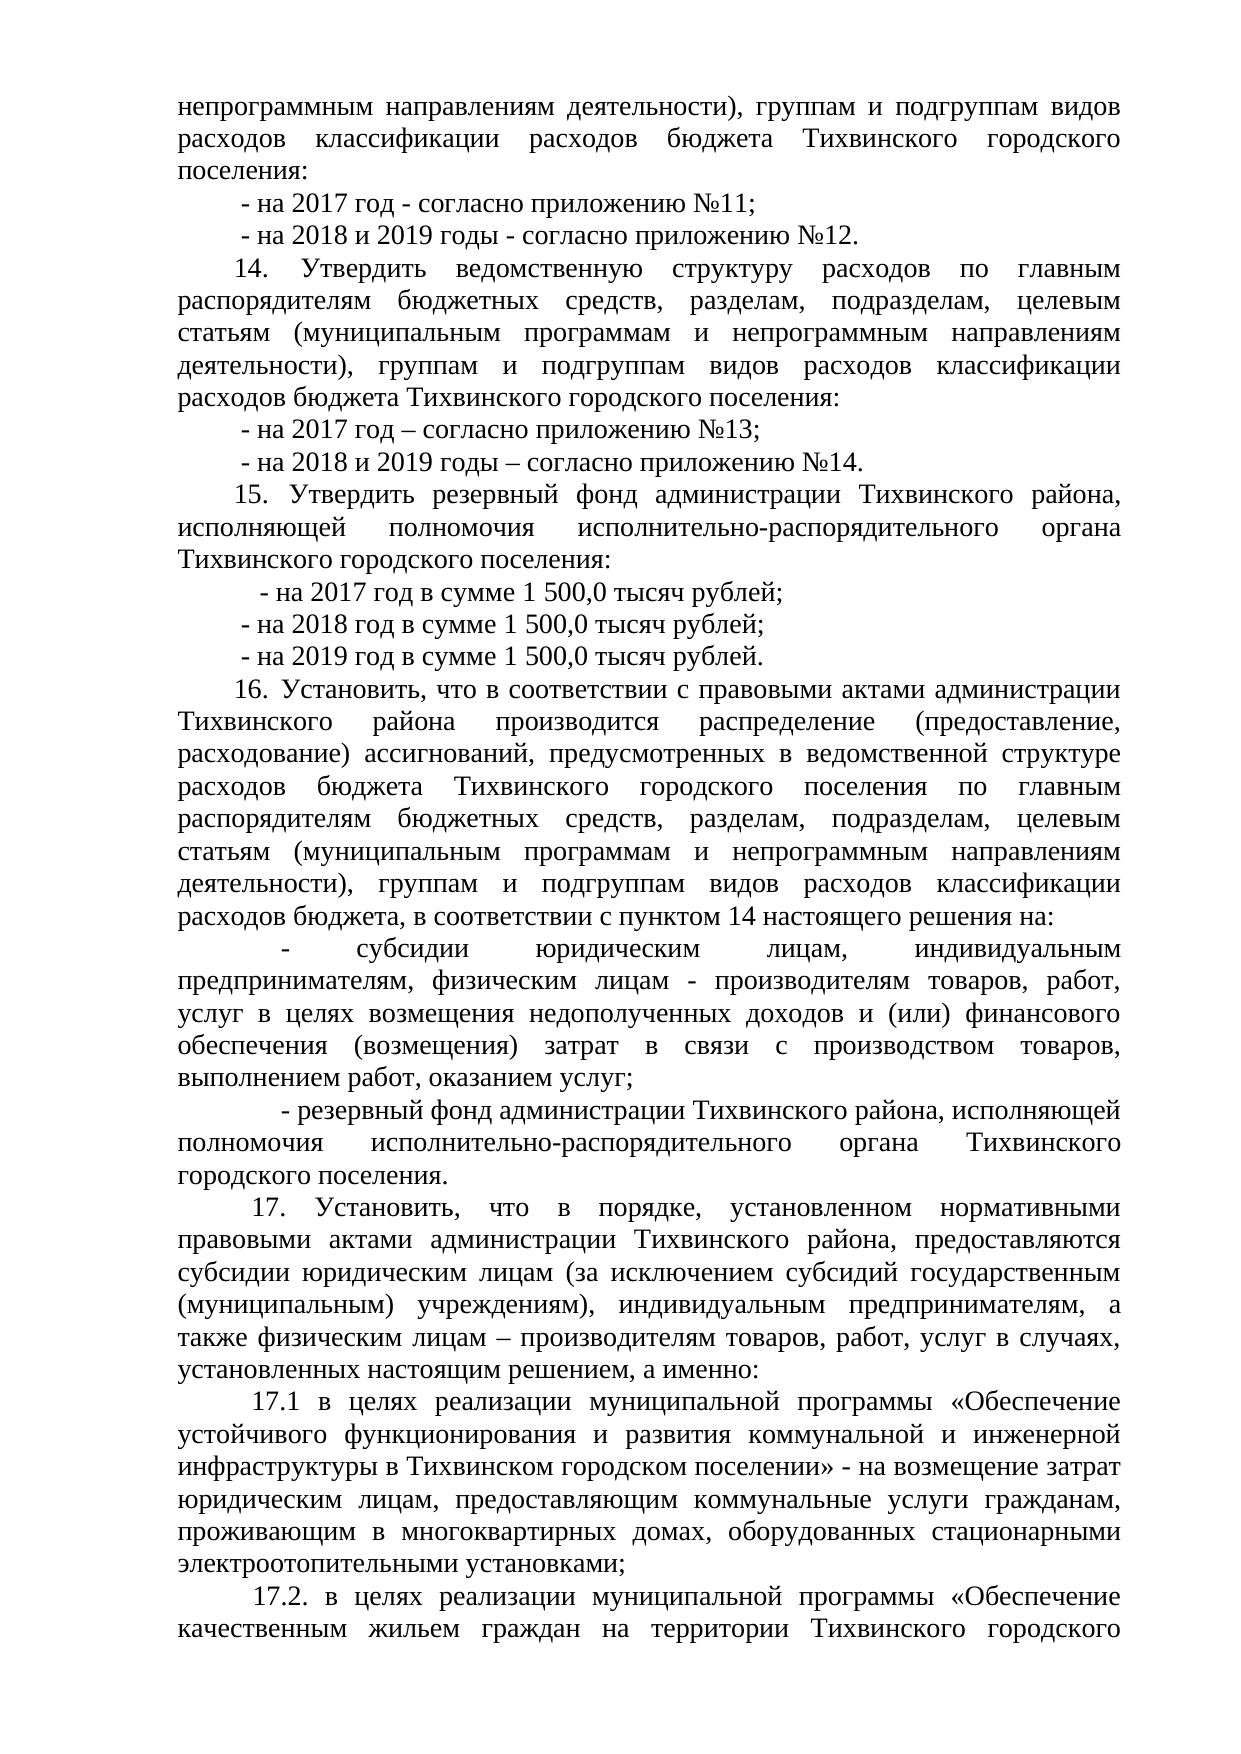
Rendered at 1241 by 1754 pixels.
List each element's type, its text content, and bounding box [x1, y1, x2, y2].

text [177, 1579, 1122, 1644]
text - на 2018 год в сумме 1 500,0 тысяч рублей; [177, 607, 1122, 639]
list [177, 89, 1122, 186]
list Утвердить ведомственную структуру расходов по главным распорядителям бюджетных средств, разделам, подразделам, целевым статьям (муниципальным программам и непрограммным направлениям деятельности), группам и подгруппам видов расходов классификации расходов бюджета Тихвинского городского поселения: [177, 251, 1122, 413]
text - на 2017 год в сумме 1 500,0 тысяч рублей; [177, 574, 1122, 607]
text 17.1 в целях реализации муниципальной программы «Обеспечение устойчивого функционирования и развития коммунальной и инженерной инфраструктуры в Тихвинском городском поселении» - на возмещение затрат юридическим лицам, предоставляющим коммунальные услуги гражданам, проживающим в многоквартирных домах, оборудованных стационарными электроотопительными установками; [177, 1384, 1122, 1579]
text - субсидии юридическим лицам, индивидуальным предпринимателям, физическим лицам - производителям товаров, работ, услуг в целях возмещения недополученных доходов и (или) финансового обеспечения (возмещения) затрат в связи с производством товаров, выполнением работ, оказанием услуг; [177, 931, 1122, 1093]
text - на 2018 и 2019 годы – согласно приложению №14. [177, 445, 1122, 477]
text - на 2017 год - согласно приложению №11; [177, 186, 1122, 218]
text - на 2018 и 2019 годы - согласно приложению №12. [177, 218, 1122, 251]
text - на 2019 год в сумме 1 500,0 тысяч рублей. [177, 639, 1122, 672]
text 17. Установить, что в порядке, установленном нормативными правовыми актами администрации Тихвинского района, предоставляются субсидии юридическим лицам (за исключением субсидий государственным (муниципальным) учреждениям), индивидуальным предпринимателям, а также физическим лицам – производителям товаров, работ, услуг в случаях, установленных настоящим решением, а именно: [177, 1190, 1122, 1384]
list Утвердить резервный фонд администрации Тихвинского района, исполняющей полномочия исполнительно-распорядительного органа Тихвинского городского поселения: [177, 477, 1122, 574]
list Установить, что в соответствии с правовыми актами администрации Тихвинского района производится распределение (предоставление, расходование) ассигнований, предусмотренных в ведомственной структуре расходов бюджета Тихвинского городского поселения по главным распорядителям бюджетных средств, разделам, подразделам, целевым статьям (муниципальным программам и непрограммным направлениям деятельности), группам и подгруппам видов расходов классификации расходов бюджета, в соответствии с пунктом 14 настоящего решения на: [177, 672, 1122, 931]
text - на 2017 год – согласно приложению №13; [177, 413, 1122, 445]
text - резервный фонд администрации Тихвинского района, исполняющей полномочия исполнительно-распорядительного органа Тихвинского городского поселения. [177, 1093, 1122, 1190]
